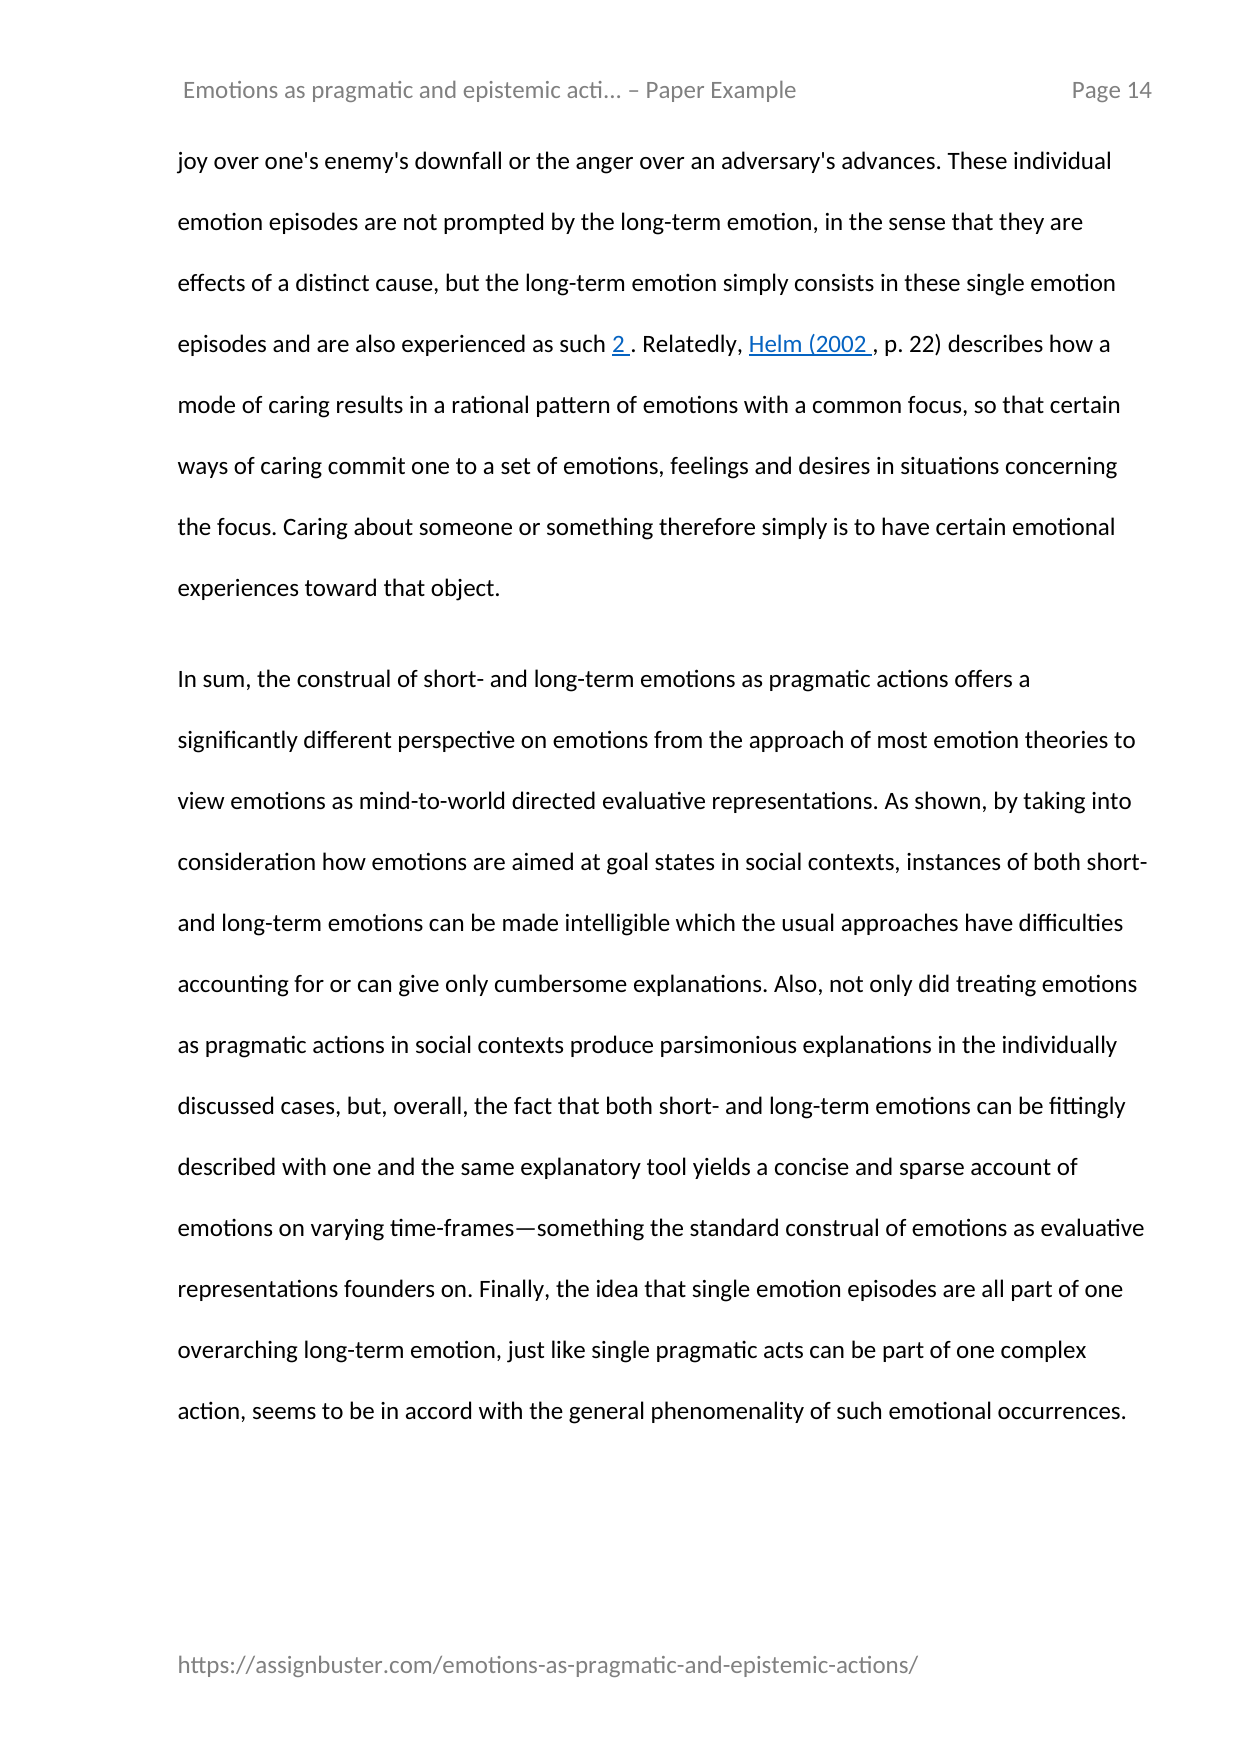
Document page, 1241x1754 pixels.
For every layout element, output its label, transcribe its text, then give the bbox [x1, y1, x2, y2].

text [177, 145, 1152, 603]
text In sum, the construal of short- and long-term emotions as pragmatic actions offers a significantly different perspective on emotions from the approach of most emotion theories to view emotions as mind-to-world directed evaluative representations. As shown, by taking into consideration how emotions are aimed at goal states in social contexts, instances of both short- and long-term emotions can be made intelligible which the usual approaches have difficulties accounting for or can give only cumbersome explanations. Also, not only did treating emotions as pragmatic actions in social contexts produce parsimonious explanations in the individually discussed cases, but, overall, the fact that both short- and long-term emotions can be fittingly described with one and the same explanatory tool yields a concise and sparse account of emotions on varying time-frames—something the standard construal of emotions as evaluative representations founders on. Finally, the idea that single emotion episodes are all part of one overarching long-term emotion, just like single pragmatic acts can be part of one complex action, seems to be in accord with the general phenomenality of such emotional occurrences. [177, 663, 1152, 1426]
